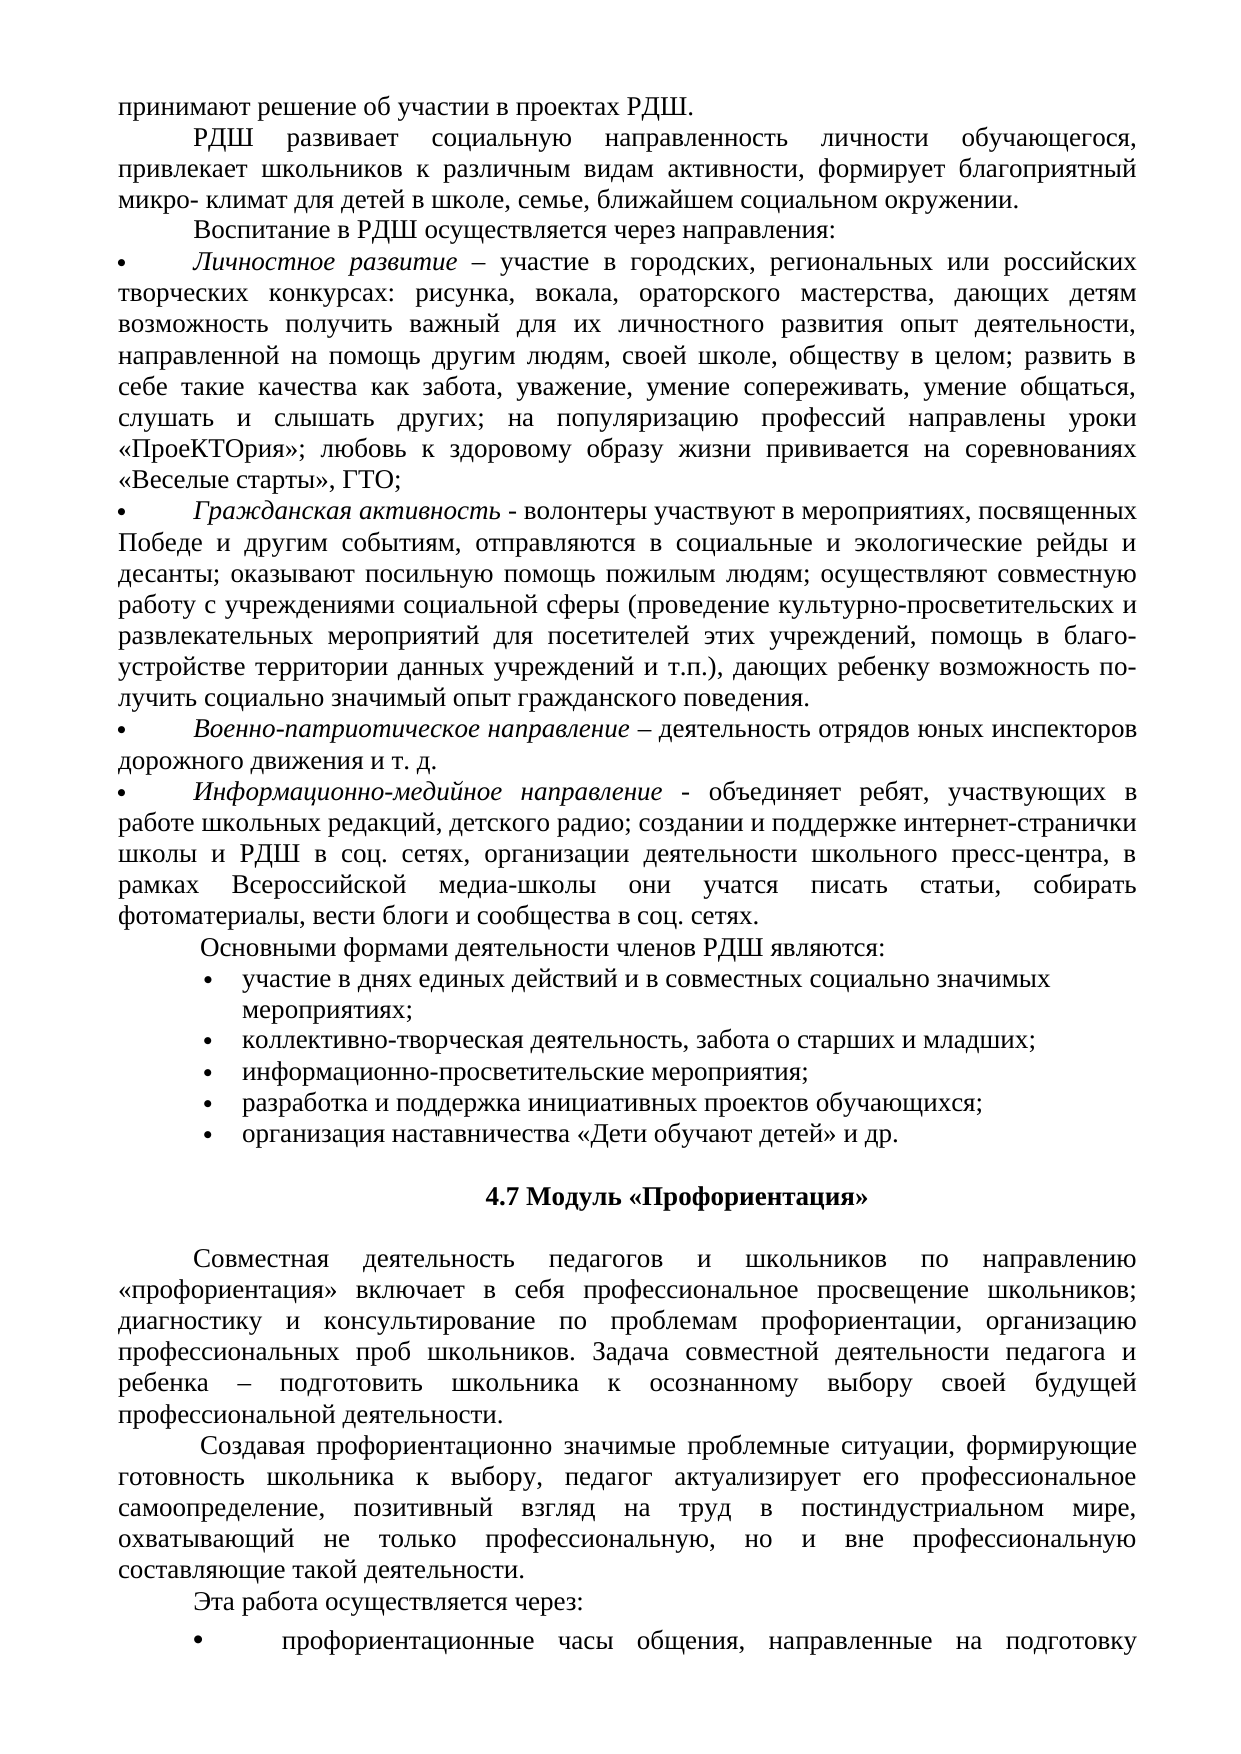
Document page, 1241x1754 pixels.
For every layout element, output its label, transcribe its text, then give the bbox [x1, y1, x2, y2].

text Основными формами деятельности членов РДШ являются: [200, 931, 1161, 962]
list Информационно-медийное направление - объединяет ребят, участвующих в работе школьных редакций, детского радио; создании и поддержке интернет-странички школы и РДШ в соц. сетях, организации деятельности школьного пресс-центра, в рамках Всероссийской медиа-школы они учатся писать статьи, собирать фотоматериалы, вести блоги и сообщества в соц. сетях. [118, 775, 1138, 931]
text Создавая профориентационно значимые проблемные ситуации, формирующие готовность школьника к выбору, педагог актуализирует его профессиональное самоопределение, позитивный взгляд на труд в постиндустриальном мире, охватывающий не только профессиональную, но и вне профессиональную составляющие такой деятельности. [118, 1429, 1138, 1584]
list Гражданская активность - волонтеры участвуют в мероприятиях, посвященных Победе и другим событиям, отправляются в социальные и экологические рейды и десанты; оказывают посильную помощь пожилым людям; осуществляют совместную работу с учреждениями социальной сферы (проведение культурно-просветительских и развлекательных мероприятий для посетителей этих учреждений, помощь в благо- устройстве территории данных учреждений и т.п.), дающих ребенку возможность по- лучить социально значимый опыт гражданского поведения. [118, 494, 1138, 712]
list разработка и поддержка инициативных проектов обучающихся; [204, 1086, 1161, 1117]
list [118, 1623, 1138, 1656]
list Военно-патриотическое направление – деятельность отрядов юных инспекторов дорожного движения и т. д. [118, 713, 1138, 775]
subtitle 4.7 Модуль «Профориентация» [193, 1181, 1161, 1211]
list участие в днях единых действий и в совместных социально значимых мероприятиях; [204, 962, 1124, 1024]
list информационно-просветительские мероприятия; [204, 1055, 1161, 1086]
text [118, 89, 1138, 121]
text Совместная деятельность педагогов и школьников по направлению «профориентация» включает в себя профессиональное просвещение школьников; диагностику и консультирование по проблемам профориентации, организацию профессиональных проб школьников. Задача совместной деятельности педагога и ребенка – подготовить школьника к осознанному выбору своей будущей профессиональной деятельности. [118, 1242, 1138, 1429]
text Эта работа осуществляется через: [193, 1584, 1161, 1616]
list коллективно-творческая деятельность, забота о старших и младших; [204, 1024, 1161, 1055]
list организация наставничества «Дети обучают детей» и др. [204, 1117, 1161, 1148]
list Личностное развитие – участие в городских, региональных или российских творческих конкурсах: рисунка, вокала, ораторского мастерства, дающих детям возможность получить важный для их личностного развития опыт деятельности, направленной на помощь другим людям, своей школе, обществу в целом; развить в себе такие качества как забота, уважение, умение сопереживать, умение общаться, слушать и слышать других; на популяризацию профессий направлены уроки «ПроеКТОрия»; любовь к здоровому образу жизни прививается на соревнованиях «Веселые старты», ГТО; [118, 245, 1138, 494]
text РДШ развивает социальную направленность личности обучающегося, привлекает школьников к различным видам активности, формирует благоприятный микро- климат для детей в школе, семье, ближайшем социальном окружении. [118, 121, 1138, 214]
text Воспитание в РДШ осуществляется через направления: [193, 214, 1161, 245]
